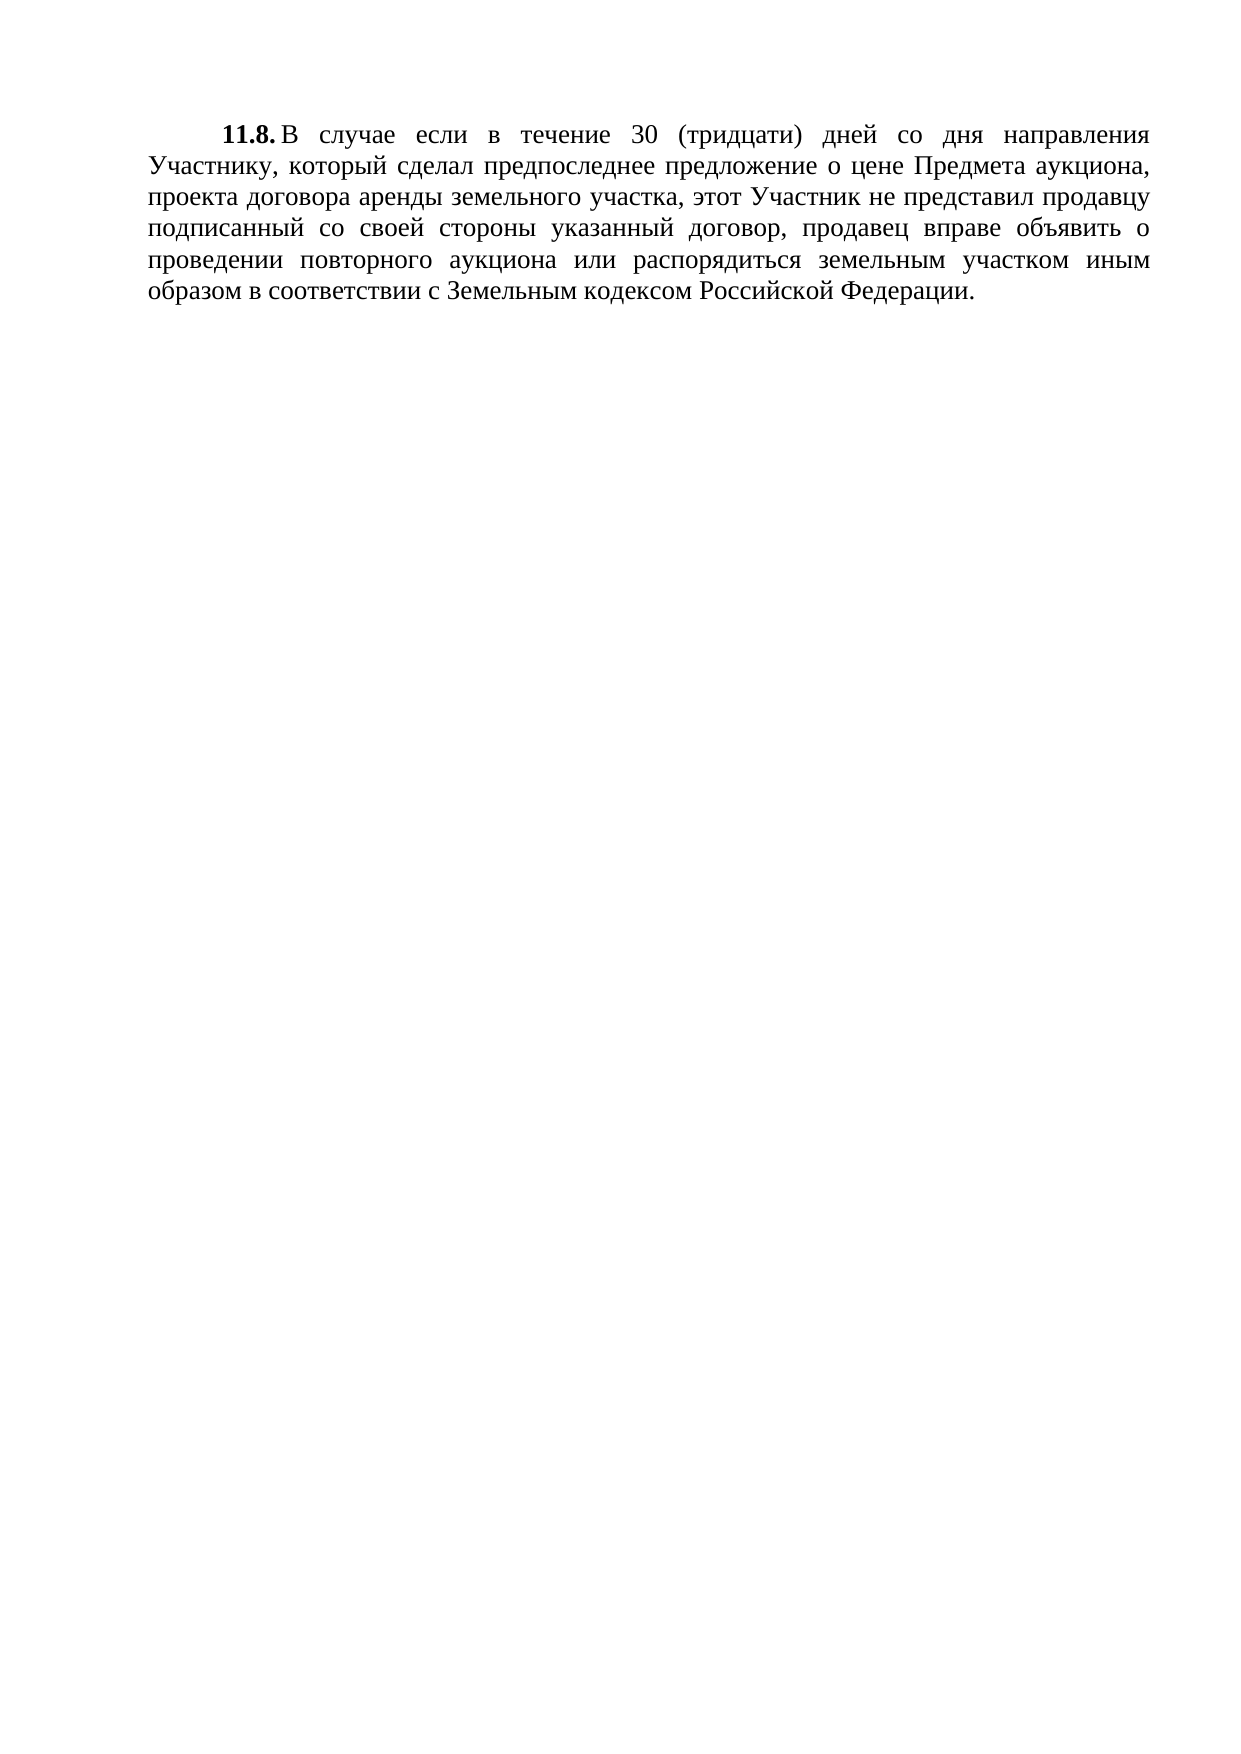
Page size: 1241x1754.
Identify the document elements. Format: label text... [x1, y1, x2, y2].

list В случае если в течение 30 (тридцати) дней со дня направления Участнику, который сделал предпоследнее предложение о цене Предмета аукциона, проекта договора аренды земельного участка, этот Участник не представил продавцу подписанный со своей стороны указанный договор, продавец вправе объявить о проведении повторного аукциона или распорядиться земельным участком иным образом в соответствии с Земельным кодексом Российской Федерации. [148, 118, 1152, 333]
